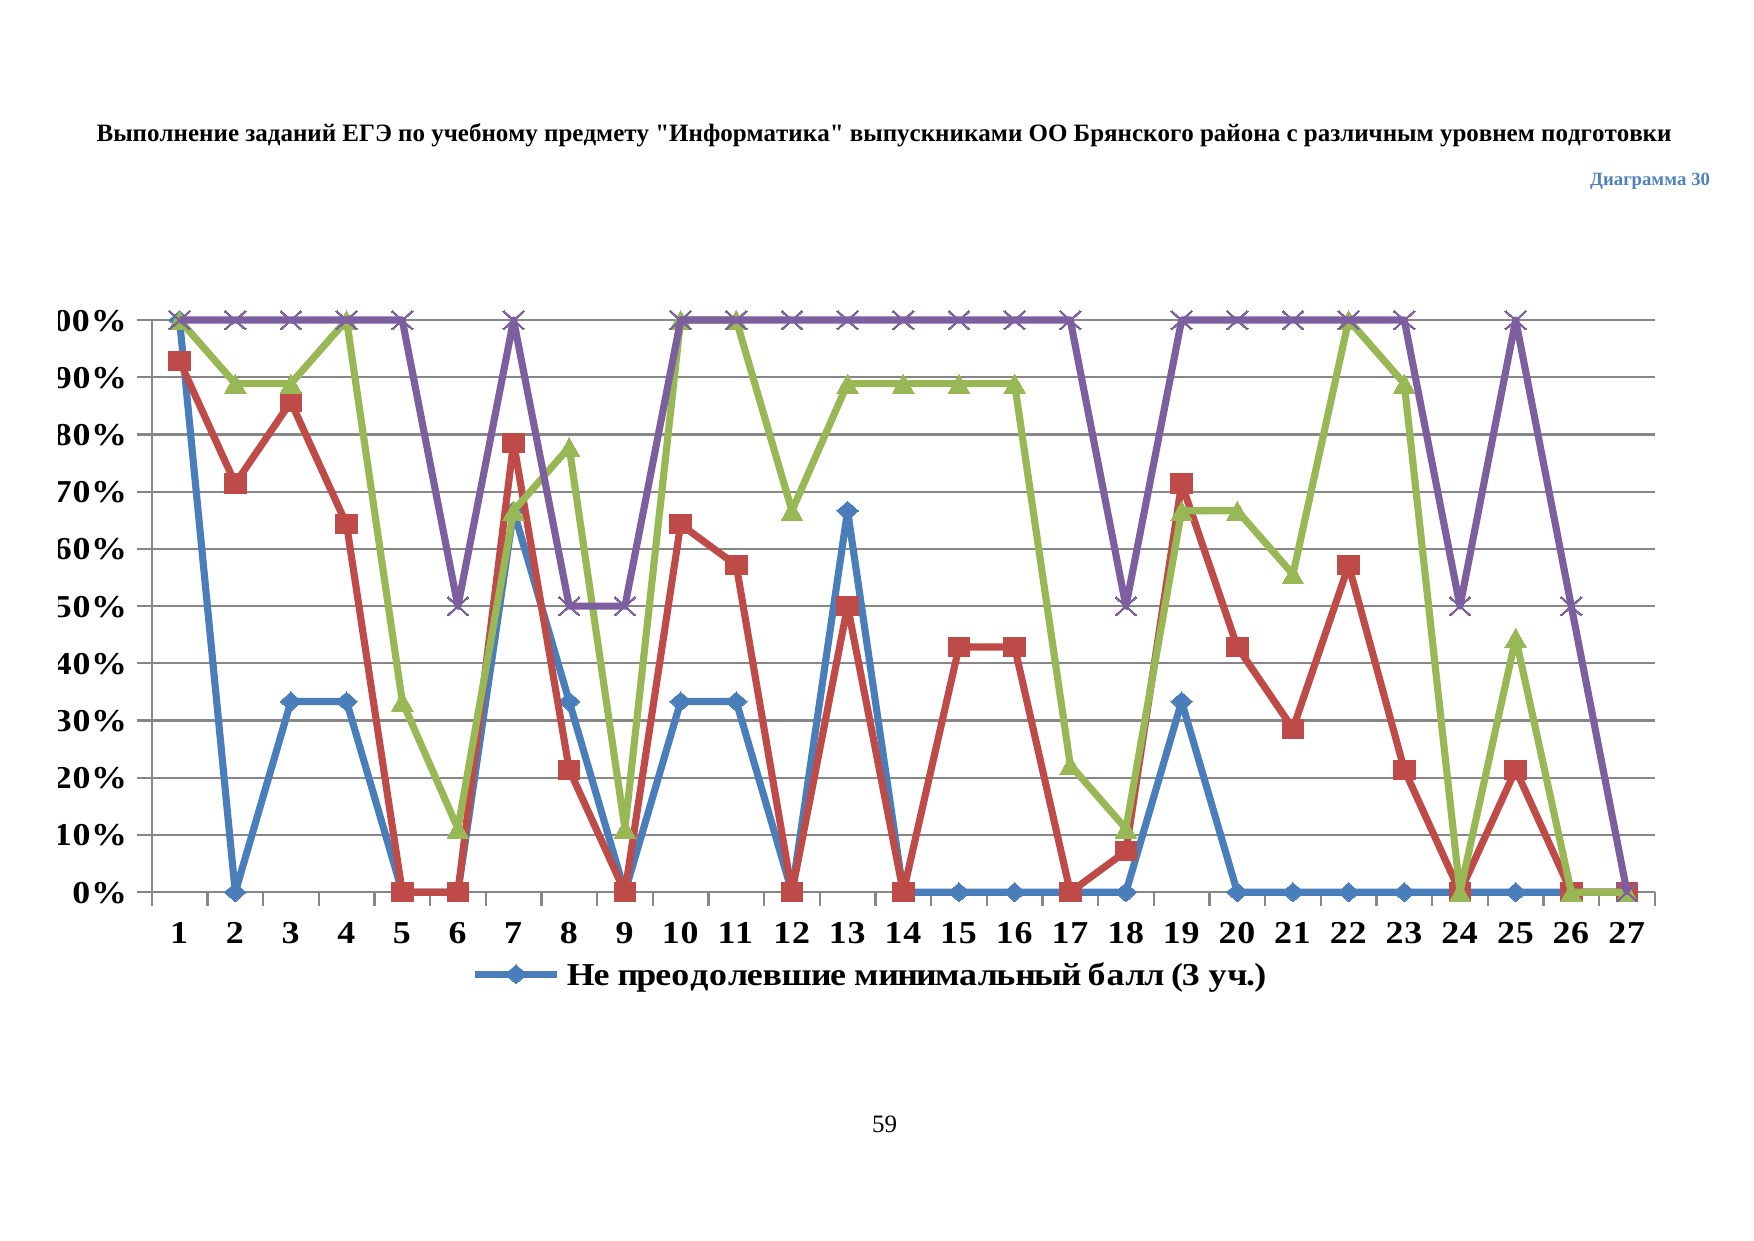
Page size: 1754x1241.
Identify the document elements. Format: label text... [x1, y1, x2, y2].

text Выполнение заданий ЕГЭ по учебному предмету "Информатика" выпускниками ОО Брянского района с различным уровнем подготовки [59, 118, 1710, 147]
